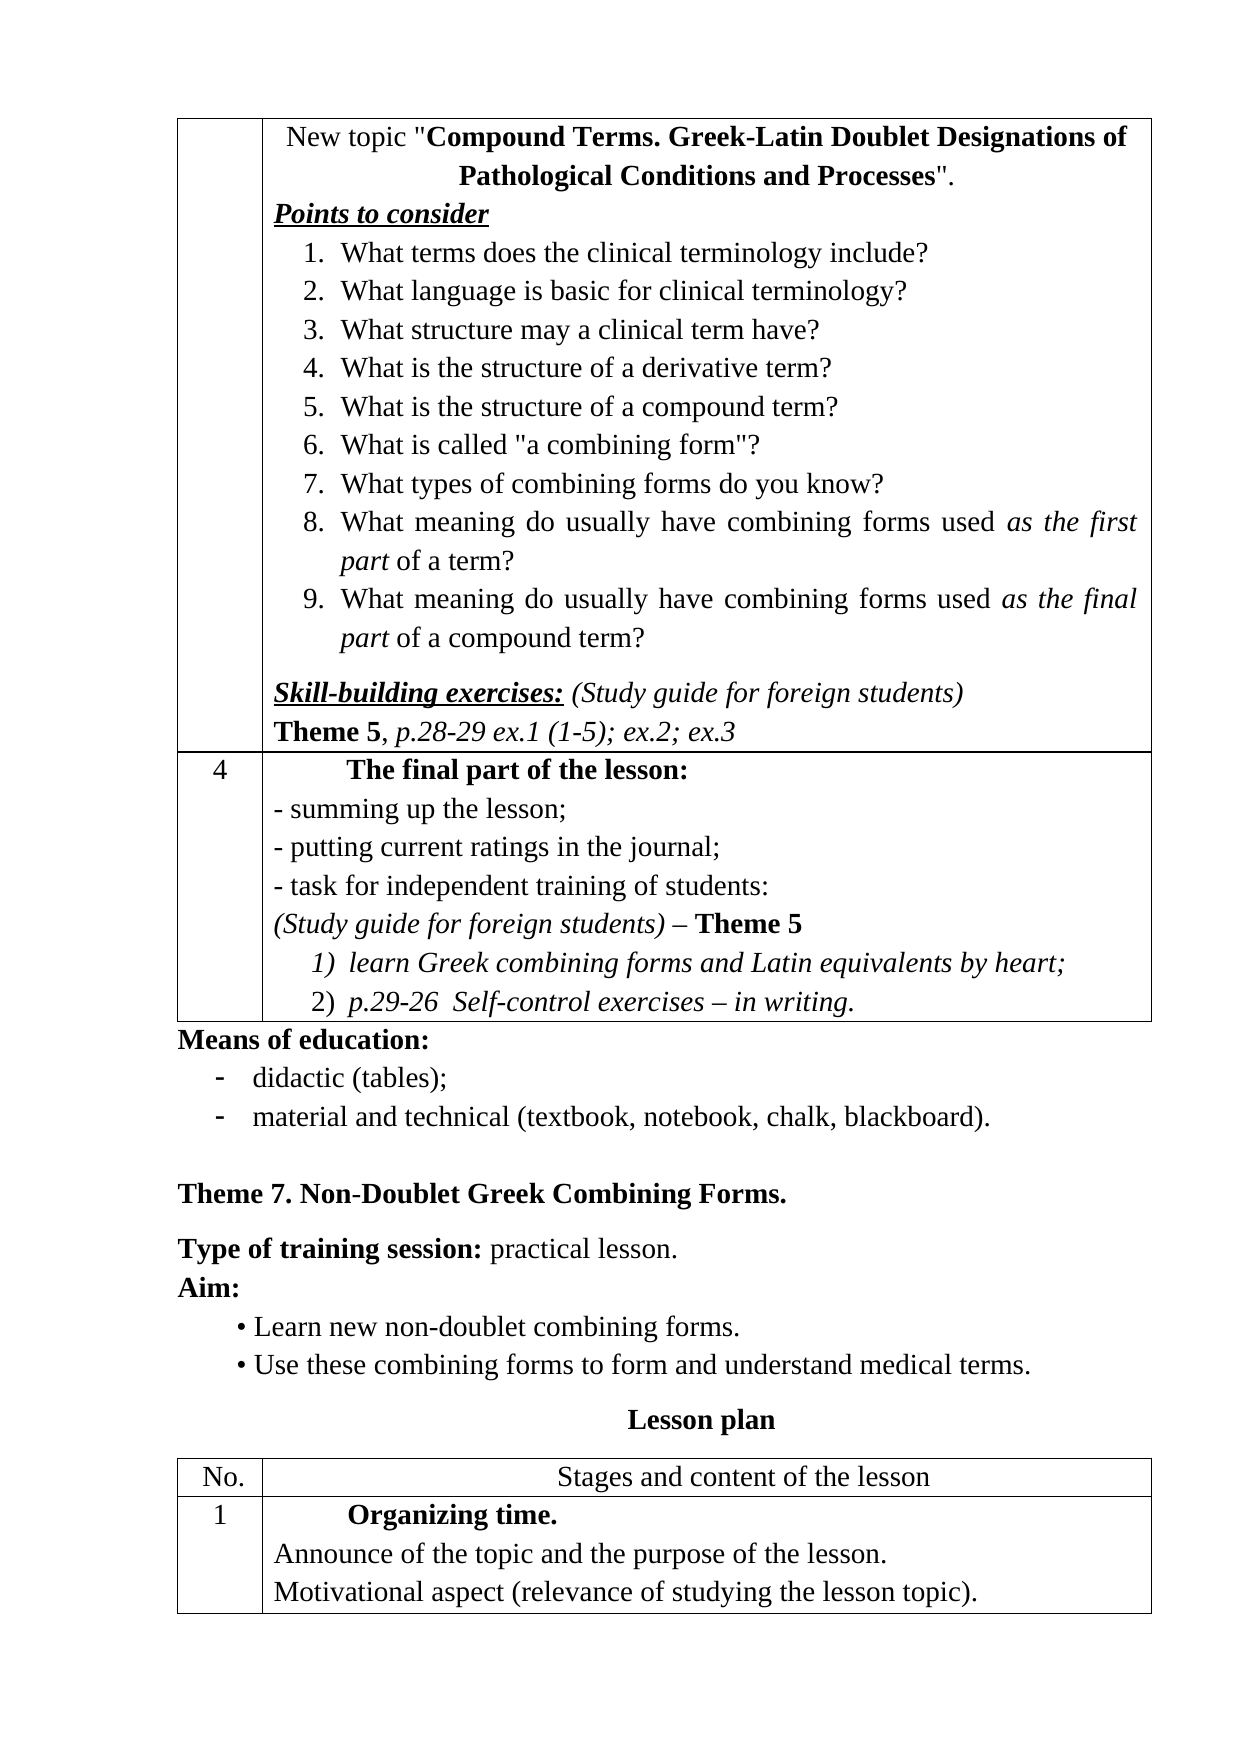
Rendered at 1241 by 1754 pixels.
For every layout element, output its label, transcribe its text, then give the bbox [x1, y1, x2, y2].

table_cell 4 [178, 753, 262, 1021]
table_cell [263, 119, 1151, 751]
text Lesson plan [177, 1402, 1152, 1436]
table_header No. [178, 1459, 262, 1496]
text Means of education: [177, 1022, 1181, 1056]
table_cell 1 [178, 1497, 262, 1613]
list didactic (tables); [215, 1061, 1152, 1094]
table_header Stages and content of the lesson [263, 1459, 1151, 1496]
text Theme 7. Non-Doublet Greek Combining Forms. [177, 1176, 1152, 1210]
list material and technical (textbook, notebook, chalk, blackboard). [215, 1099, 1152, 1133]
table_cell Organizing time. Announce of the topic and the purpose of the lesson. Motivational aspect (relevance of studying the lesson topic). [263, 1497, 1151, 1613]
text Type of training session: practical lesson. [177, 1232, 1152, 1265]
text Aim: [177, 1270, 1152, 1304]
text • Learn new non-doublet combining forms. [236, 1309, 1152, 1342]
text • Use these combining forms to form and understand medical terms. [177, 1347, 1152, 1381]
table_cell 3 [178, 119, 262, 751]
table_cell The final part of the lesson: - summing up the lesson; - putting current ratings in the journal; - task for independent training of students: (Study guide for foreign students) – Theme 5 learn Greek combining forms and Latin equivalents by heart; p.29-26 Self-control exercises – in writing. [263, 753, 1151, 1021]
